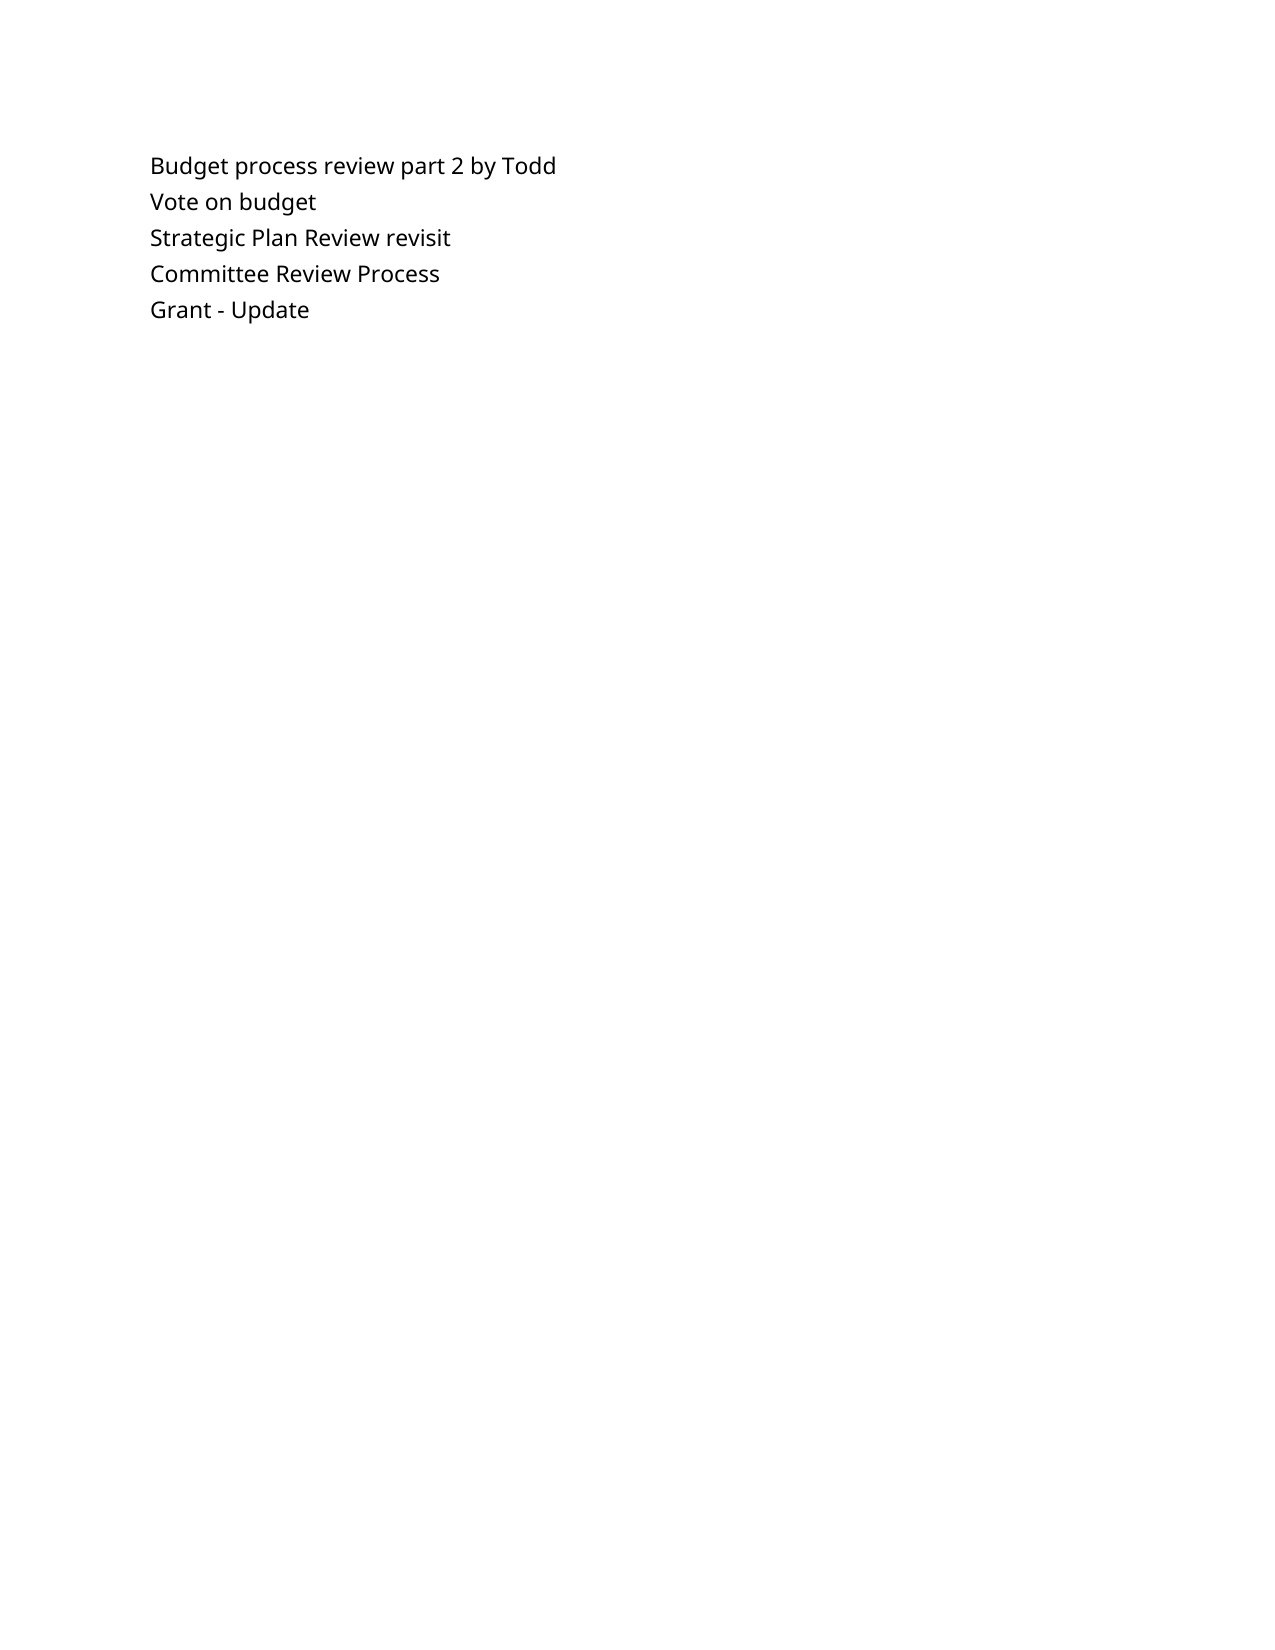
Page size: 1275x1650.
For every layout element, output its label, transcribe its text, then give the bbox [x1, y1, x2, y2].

text Grant - Update [150, 294, 1125, 325]
text Strategic Plan Review revisit [150, 222, 1125, 253]
text Budget process review part 2 by Todd [150, 150, 1125, 181]
text Committee Review Process [150, 258, 1125, 289]
text Vote on budget [150, 186, 1125, 217]
